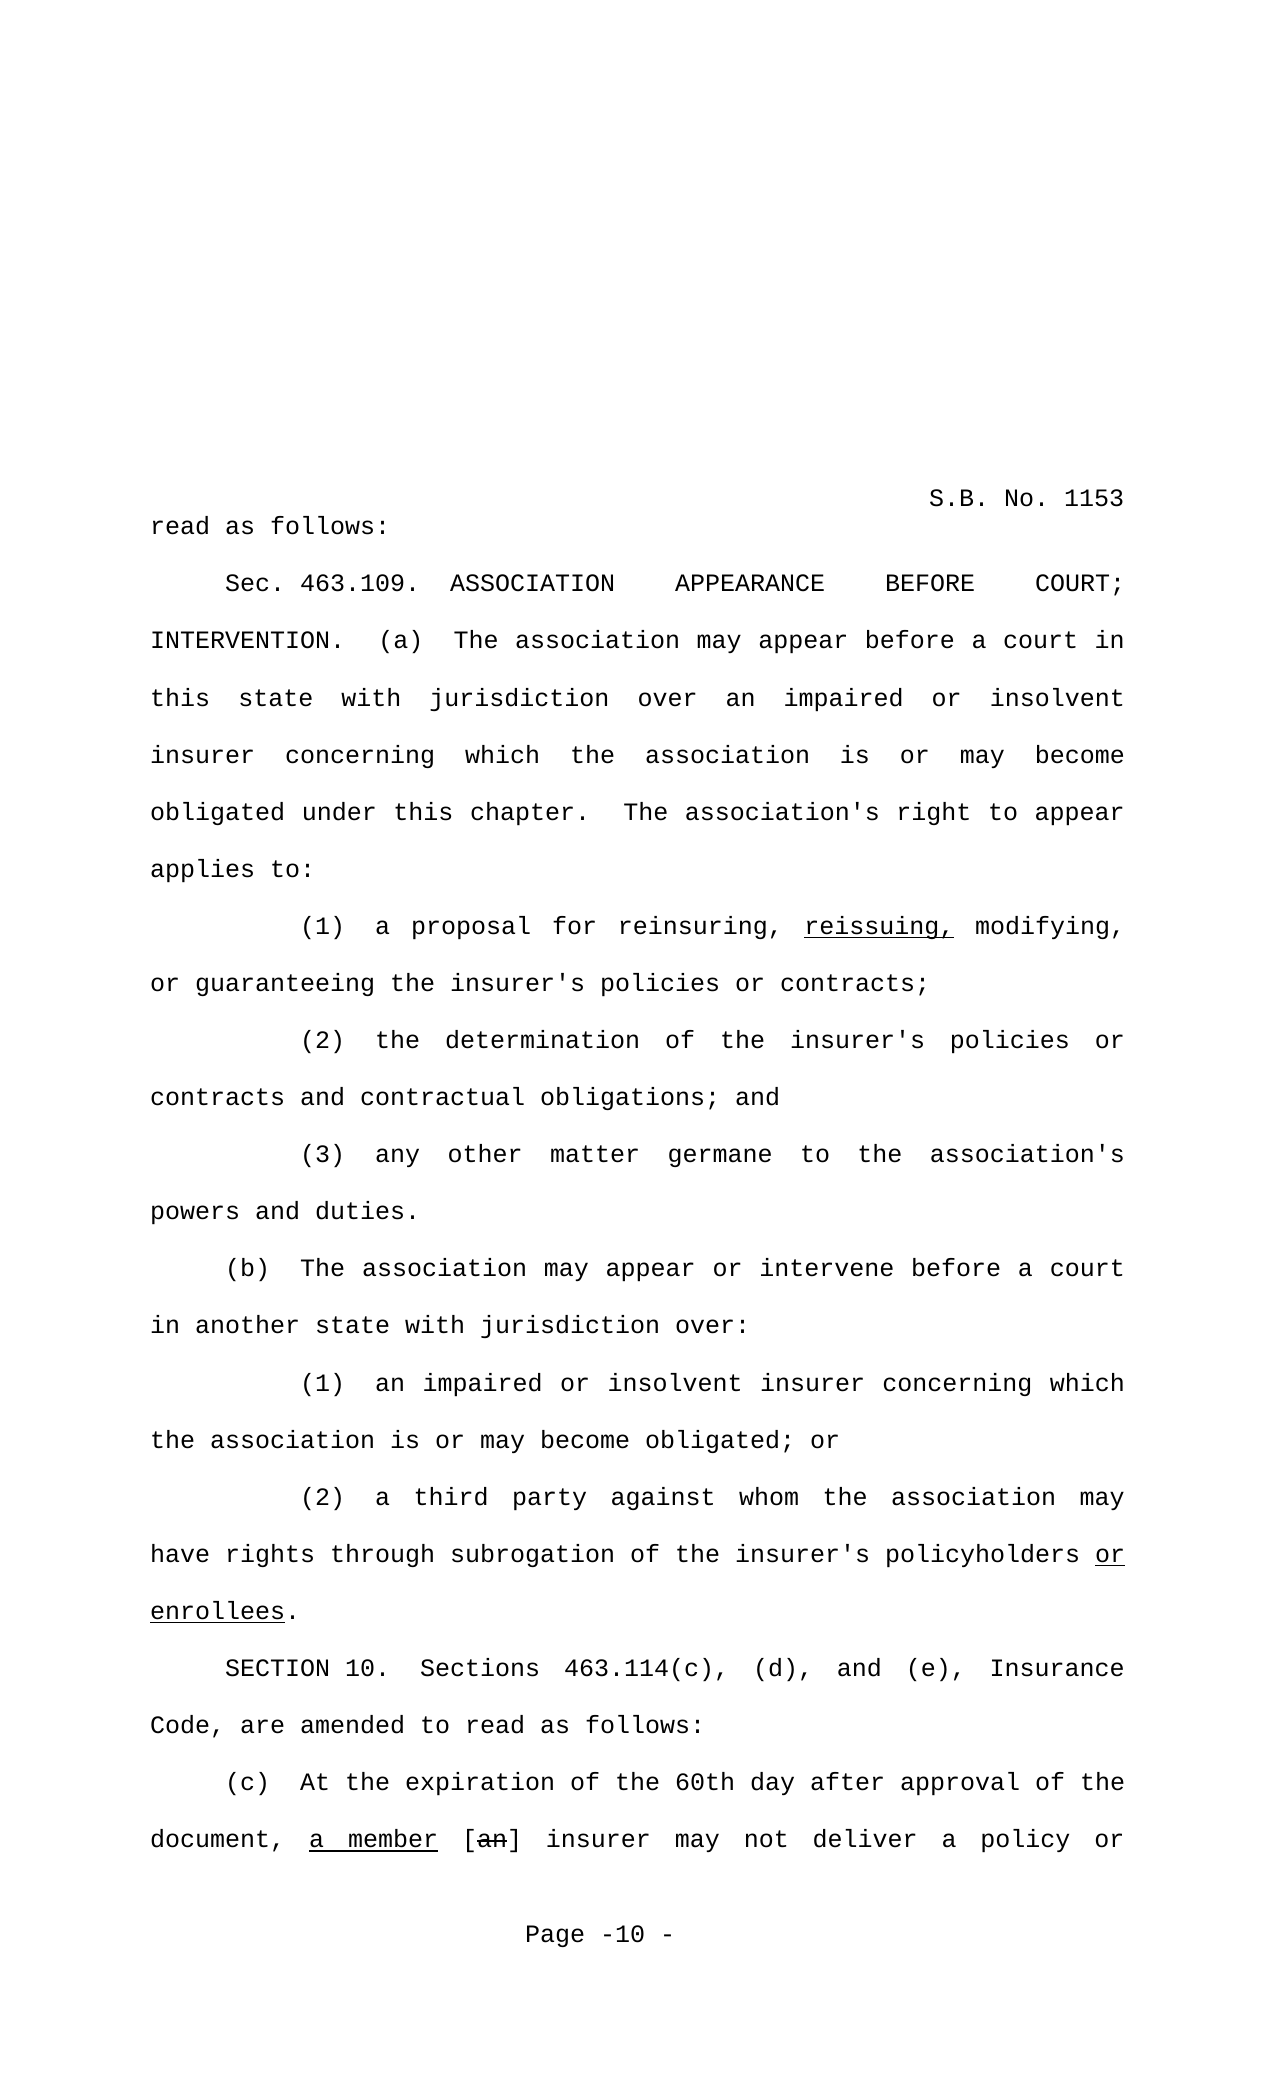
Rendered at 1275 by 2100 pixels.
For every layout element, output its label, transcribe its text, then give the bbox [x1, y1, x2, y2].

text (2) the determination of the insurer's policies or contracts and contractual obligations; and [150, 1027, 1125, 1113]
text (2) a third party against whom the association may have rights through subrogation of the insurer's policyholders or enrollees. [150, 1484, 1125, 1627]
text (3) any other matter germane to the association's powers and duties. [150, 1142, 1125, 1227]
text Sec. 463.109. ASSOCIATION APPEARANCE BEFORE COURT; INTERVENTION. (a) The association may appear before a court in this state with jurisdiction over an impaired or insolvent insurer concerning which the association is or may become obligated under this chapter. The association's right to appear applies to: [150, 571, 1125, 885]
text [150, 514, 1125, 542]
text (b) The association may appear or intervene before a court in another state with jurisdiction over: [150, 1256, 1125, 1341]
text (1) an impaired or insolvent insurer concerning which the association is or may become obligated; or [150, 1370, 1125, 1456]
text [150, 1769, 1125, 1855]
text (1) a proposal for reinsuring, reissuing, modifying, or guaranteeing the insurer's policies or contracts; [150, 913, 1125, 999]
text SECTION 10. Sections 463.114(c), (d), and (e), Insurance Code, are amended to read as follows: [150, 1655, 1125, 1741]
